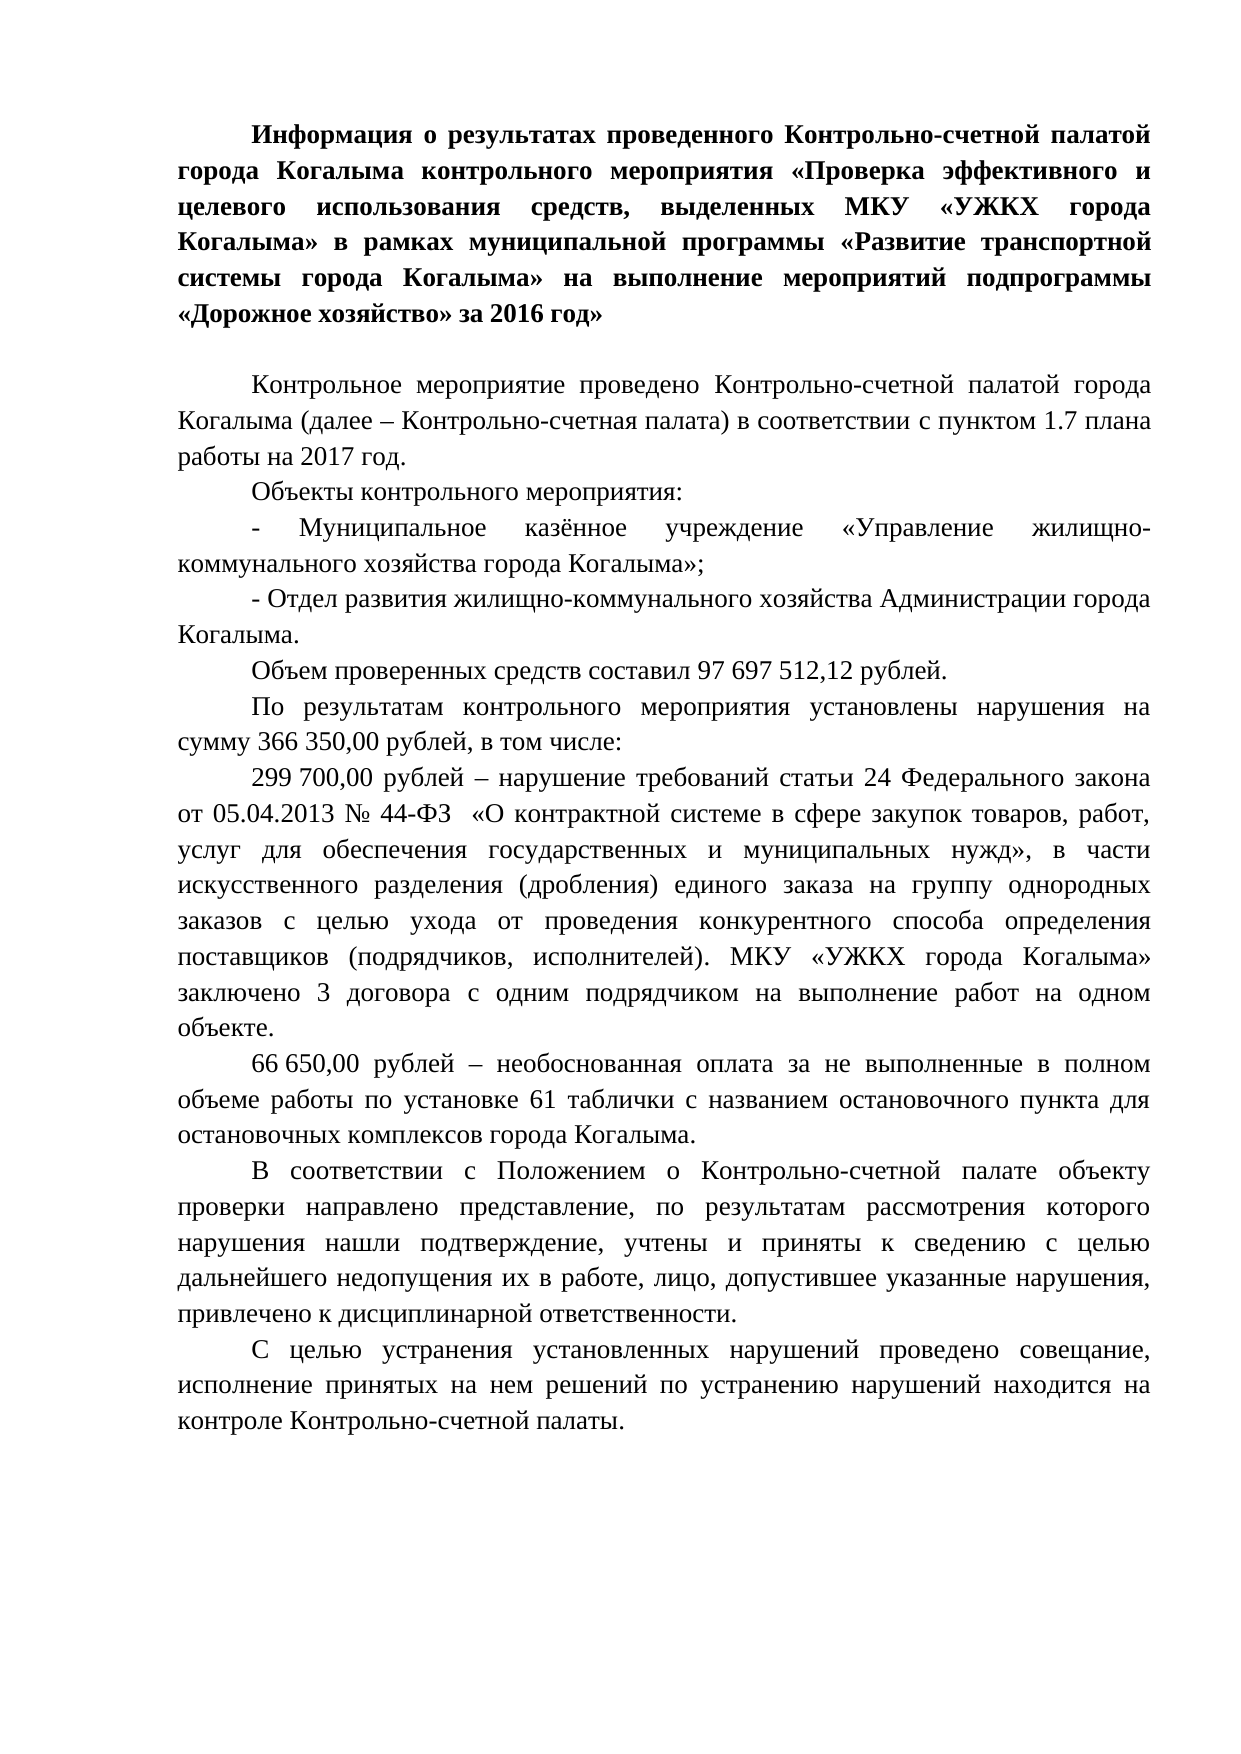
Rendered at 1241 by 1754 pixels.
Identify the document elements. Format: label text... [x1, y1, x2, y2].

list Объем проверенных средств составил 97 697 512,12 рублей. [177, 654, 1152, 685]
text - Отдел развития жилищно-коммунального хозяйства Администрации города Когалыма. [177, 583, 1152, 649]
list По результатам контрольного мероприятия установлены нарушения на сумму 366 350,00 рублей, в том числе: [177, 690, 1152, 757]
text Информация о результатах проведенного Контрольно-счетной палатой города Когалыма контрольного мероприятия «Проверка эффективного и целевого использования средств, выделенных МКУ «УЖКХ города Когалыма» в рамках муниципальной программы «Развитие транспортной системы города Когалыма» на выполнение мероприятий подпрограммы «Дорожное хозяйство» за 2016 год» [177, 118, 1152, 328]
text - Муниципальное казённое учреждение «Управление жилищно-коммунального хозяйства города Когалыма»; [177, 511, 1152, 578]
text Контрольное мероприятие проведено Контрольно-счетной палатой города Когалыма (далее – Контрольно-счетная палата) в соответствии с пунктом 1.7 плана работы на 2017 год. [177, 368, 1152, 471]
text С целью устранения установленных нарушений проведено совещание, исполнение принятых на нем решений по устранению нарушений находится на контроле Контрольно-счетной палаты. [177, 1333, 1152, 1436]
text Объекты контрольного мероприятия: [177, 475, 1152, 507]
list 299 700,00 рублей – нарушение требований статьи 24 Федерального закона от 05.04.2013 № 44-ФЗ «О контрактной системе в сфере закупок товаров, работ, услуг для обеспечения государственных и муниципальных нужд», в части искусственного разделения (дробления) единого заказа на группу однородных заказов с целью ухода от проведения конкурентного способа определения поставщиков (подрядчиков, исполнителей). МКУ «УЖКХ города Когалыма» заключено 3 договора c одним подрядчиком на выполнение работ на одном объекте. [177, 761, 1152, 1042]
list 66 650,00 рублей – необоснованная оплата за не выполненные в полном объеме работы по установке 61 таблички с названием остановочного пункта для остановочных комплексов города Когалыма. [177, 1047, 1152, 1150]
text В соответствии с Положением о Контрольно-счетной палате объекту проверки направлено представление, по результатам рассмотрения которого нарушения нашли подтверждение, учтены и приняты к сведению с целью дальнейшего недопущения их в работе, лицо, допустившее указанные нарушения, привлечено к дисциплинарной ответственности. [177, 1154, 1152, 1328]
